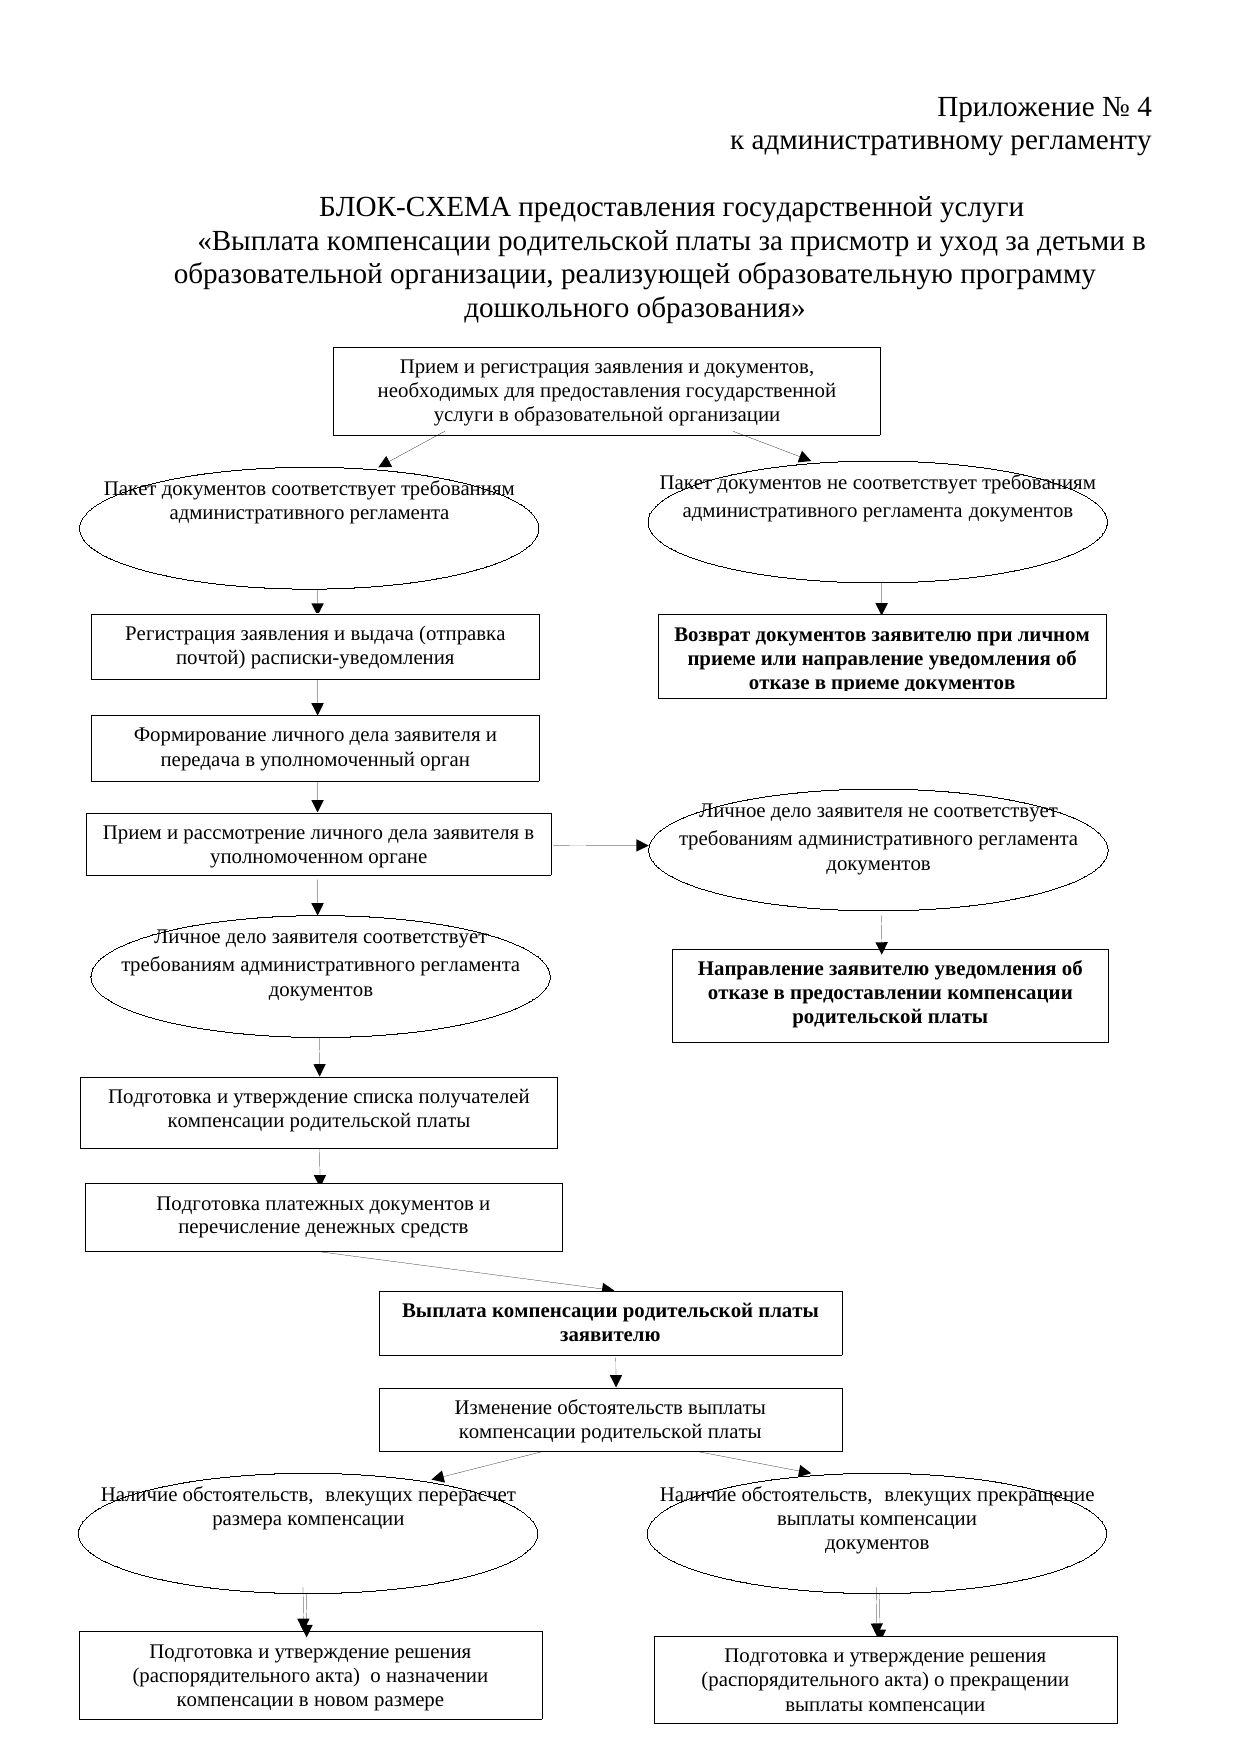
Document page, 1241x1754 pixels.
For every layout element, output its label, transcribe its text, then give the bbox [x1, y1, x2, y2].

text Приложение № 4 [118, 89, 1152, 122]
text БЛОК-СХЕМА предоставления государственной услуги [118, 189, 1152, 223]
text «Выплата компенсации родительской платы за присмотр и уход за детьми в образовательной организации, реализующей образовательную программу дошкольного образования» [118, 223, 1152, 323]
text к административному регламенту [118, 122, 1152, 156]
